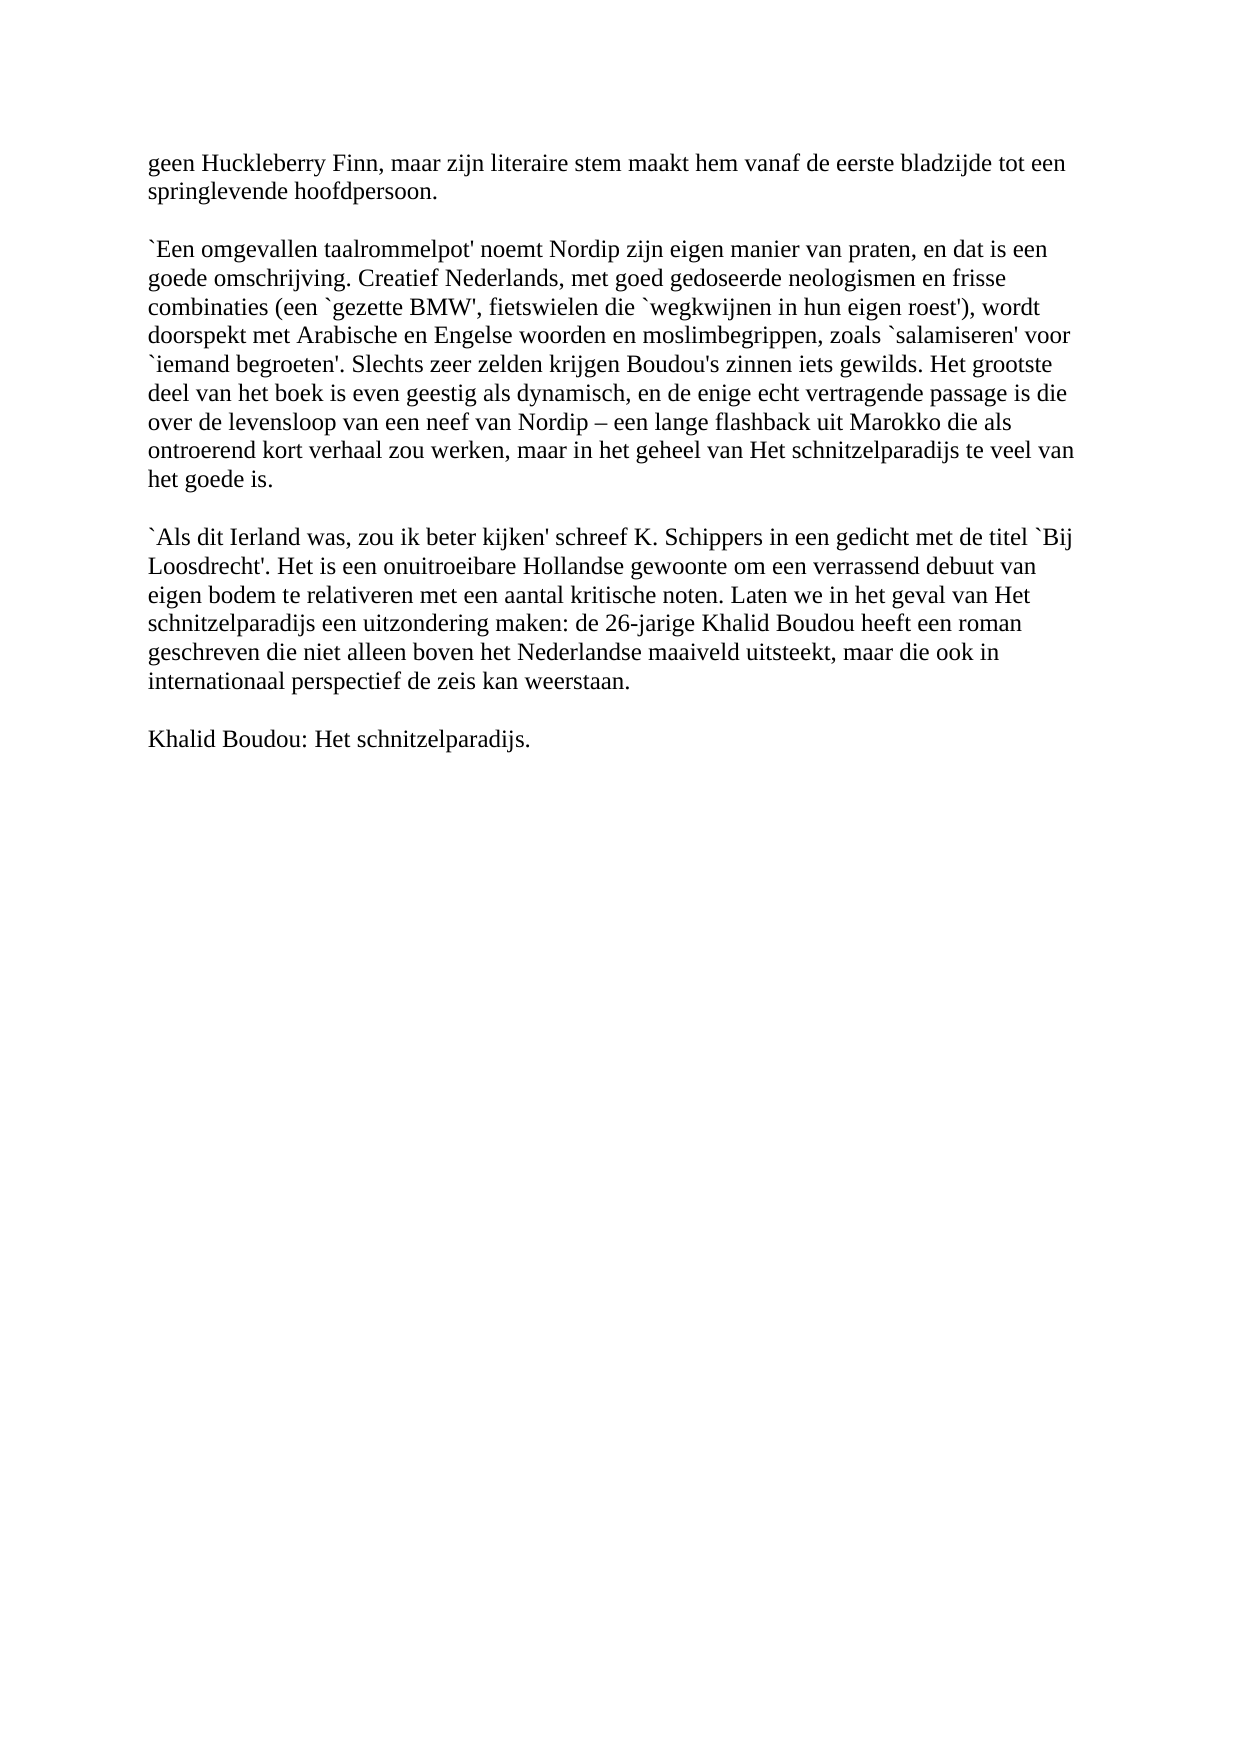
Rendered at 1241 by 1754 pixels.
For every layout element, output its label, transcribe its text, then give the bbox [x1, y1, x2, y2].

text Khalid Boudou: Het schnitzelparadijs. [148, 724, 1093, 753]
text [148, 148, 1093, 205]
text `Een omgevallen taalrommelpot' noemt Nordip zijn eigen manier van praten, en dat is een goede omschrijving. Creatief Nederlands, met goed gedoseerde neologismen en frisse combinaties (een `gezette BMW', fietswielen die `wegkwijnen in hun eigen roest'), wordt doorspekt met Arabische en Engelse woorden en moslimbegrippen, zoals `salamiseren' voor `iemand begroeten'. Slechts zeer zelden krijgen Boudou's zinnen iets gewilds. Het grootste deel van het boek is even geestig als dynamisch, en de enige echt vertragende passage is die over de levensloop van een neef van Nordip – een lange flashback uit Marokko die als ontroerend kort verhaal zou werken, maar in het geheel van Het schnitzelparadijs te veel van het goede is. [148, 234, 1093, 493]
text `Als dit Ierland was, zou ik beter kijken' schreef K. Schippers in een gedicht met de titel `Bij Loosdrecht'. Het is een onuitroeibare Hollandse gewoonte om een verrassend debuut van eigen bodem te relativeren met een aantal kritische noten. Laten we in het geval van Het schnitzelparadijs een uitzondering maken: de 26-jarige Khalid Boudou heeft een roman geschreven die niet alleen boven het Nederlandse maaiveld uitsteekt, maar die ook in internationaal perspectief de zeis kan weerstaan. [148, 522, 1093, 695]
